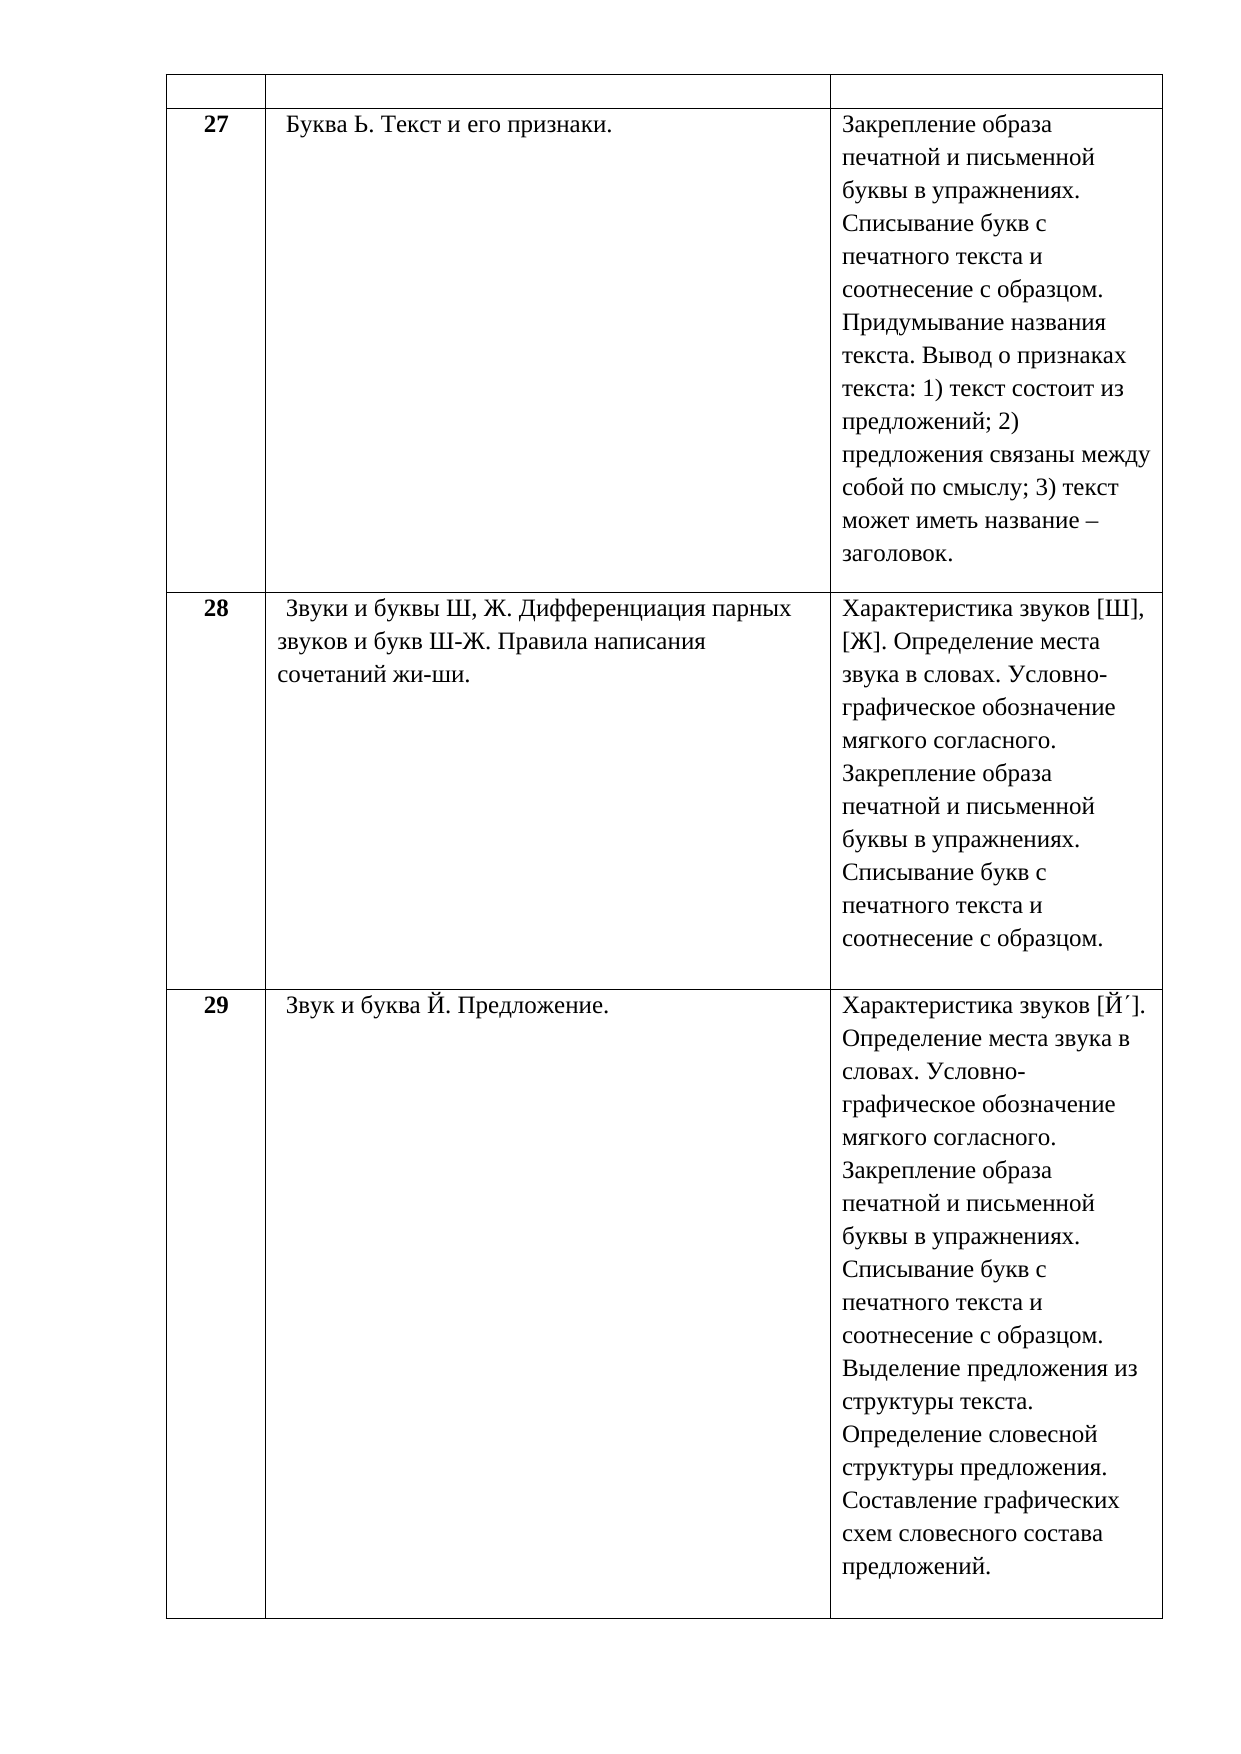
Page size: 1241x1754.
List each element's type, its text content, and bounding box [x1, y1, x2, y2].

table_cell Закрепление образа печатной и письменной буквы в упражнениях. Списывание букв с печатного текста и соотнесение с образцом. Придумывание названия текста. Вывод о признаках текста: 1) текст состоит из предложений; 2) предложения связаны между собой по смыслу; 3) текст может иметь название – заголовок. [831, 109, 1162, 592]
table_cell 26 [167, 75, 265, 108]
table_cell 28 [167, 593, 265, 989]
table_cell Звук и буква Й. Предложение. [266, 990, 830, 1617]
table_cell Буква Ь. Текст и его признаки. [266, 109, 830, 592]
table_cell 29 [167, 990, 265, 1617]
table_cell Звуки и буквы Ш, Ж. Дифференциация парных звуков и букв Ш-Ж. Правила написания сочетаний жи-ши. [266, 593, 830, 989]
table_cell 27 [167, 109, 265, 592]
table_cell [266, 75, 830, 108]
table_cell Характеристика звуков [Ш], [Ж]. Определение места звука в словах. Условно-графическое обозначение мягкого согласного. Закрепление образа печатной и письменной буквы в упражнениях. Списывание букв с печатного текста и соотнесение с образцом. [831, 593, 1162, 989]
table_cell Характеристика звуков [Й]. Определение места звука в словах. Условно-графическое обозначение мягкого согласного. Закрепление образа печатной и письменной буквы в упражнениях. Списывание букв с печатного текста и соотнесение с образцом. Выделение предложения из структуры текста. Определение словесной структуры предложения. Составление графических схем словесного состава предложений. [831, 990, 1162, 1617]
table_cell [831, 75, 1162, 108]
